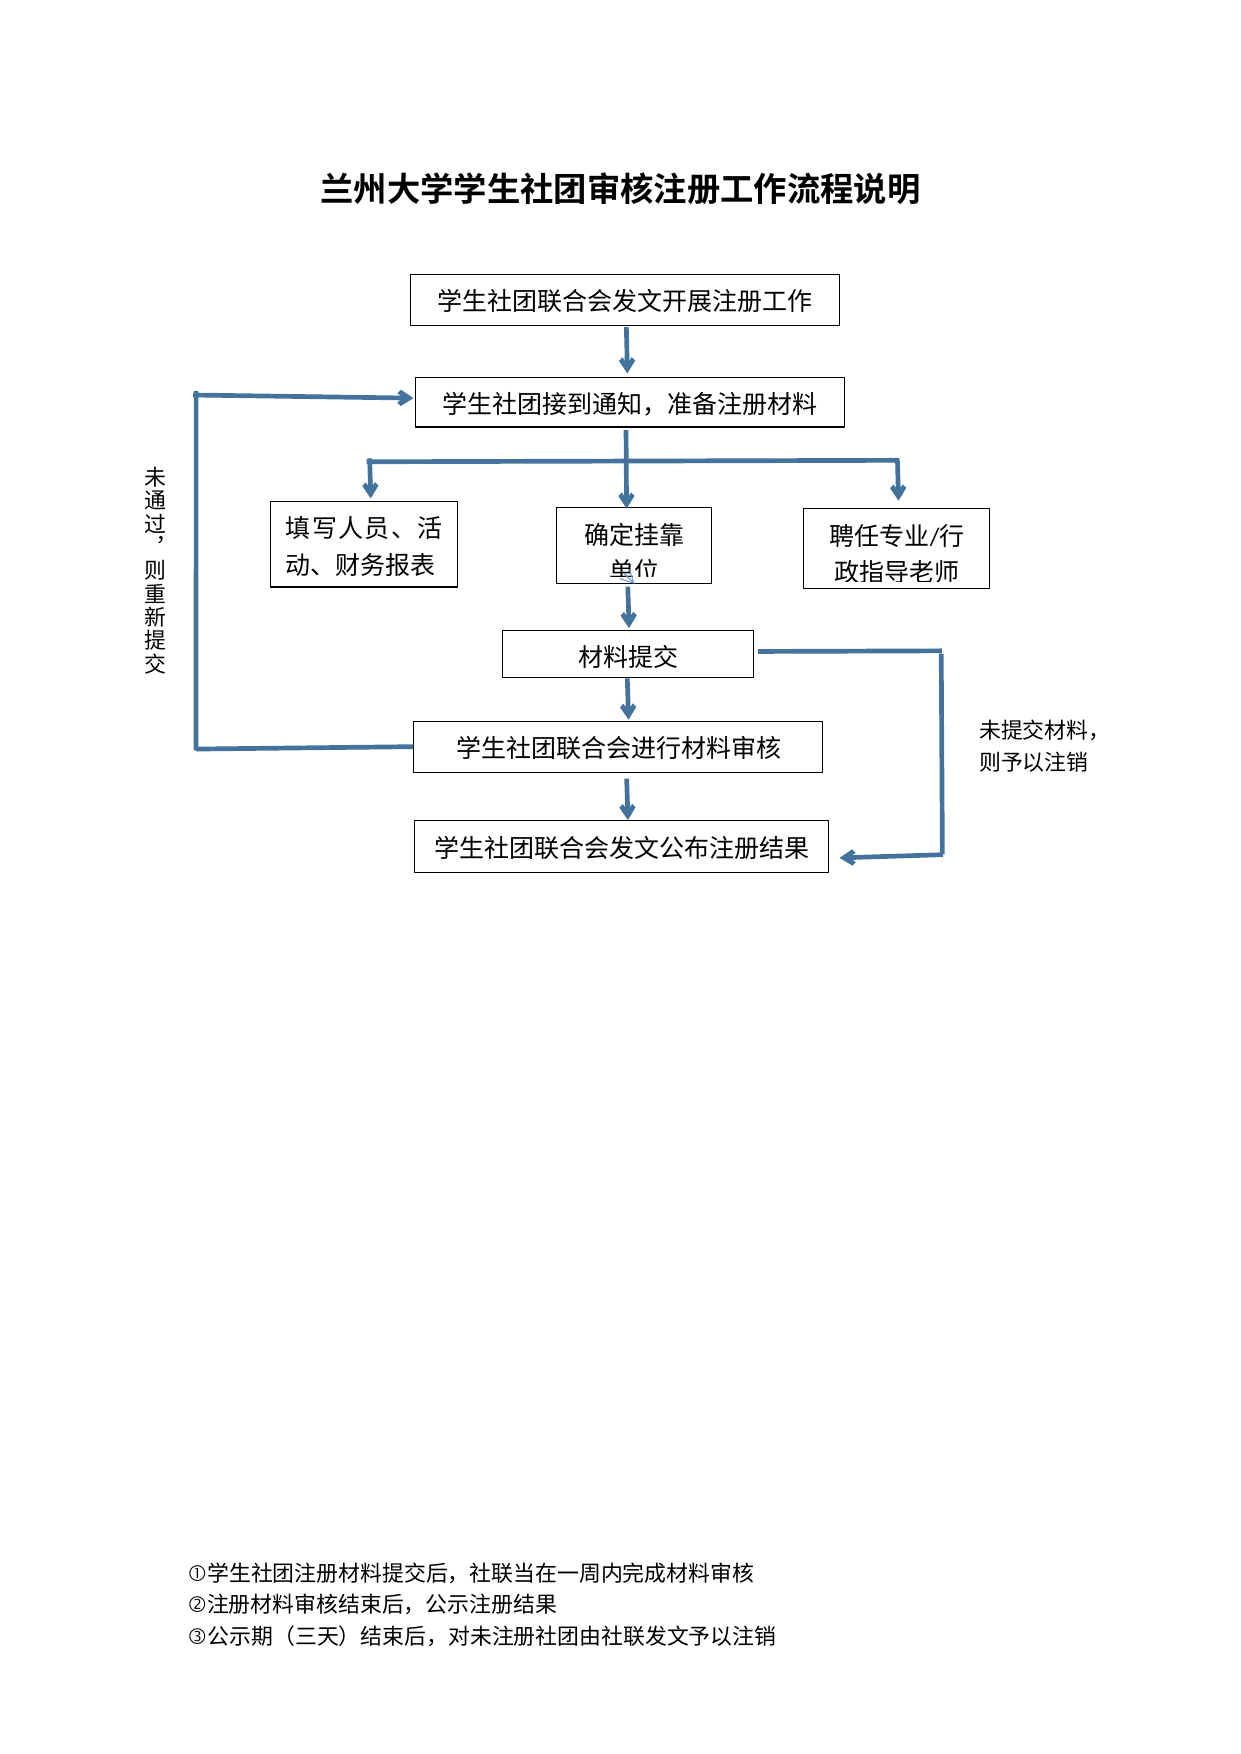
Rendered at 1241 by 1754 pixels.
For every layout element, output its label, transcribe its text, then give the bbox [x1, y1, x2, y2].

text 兰州大学学生社团审核注册工作流程说明 [187, 154, 1053, 219]
